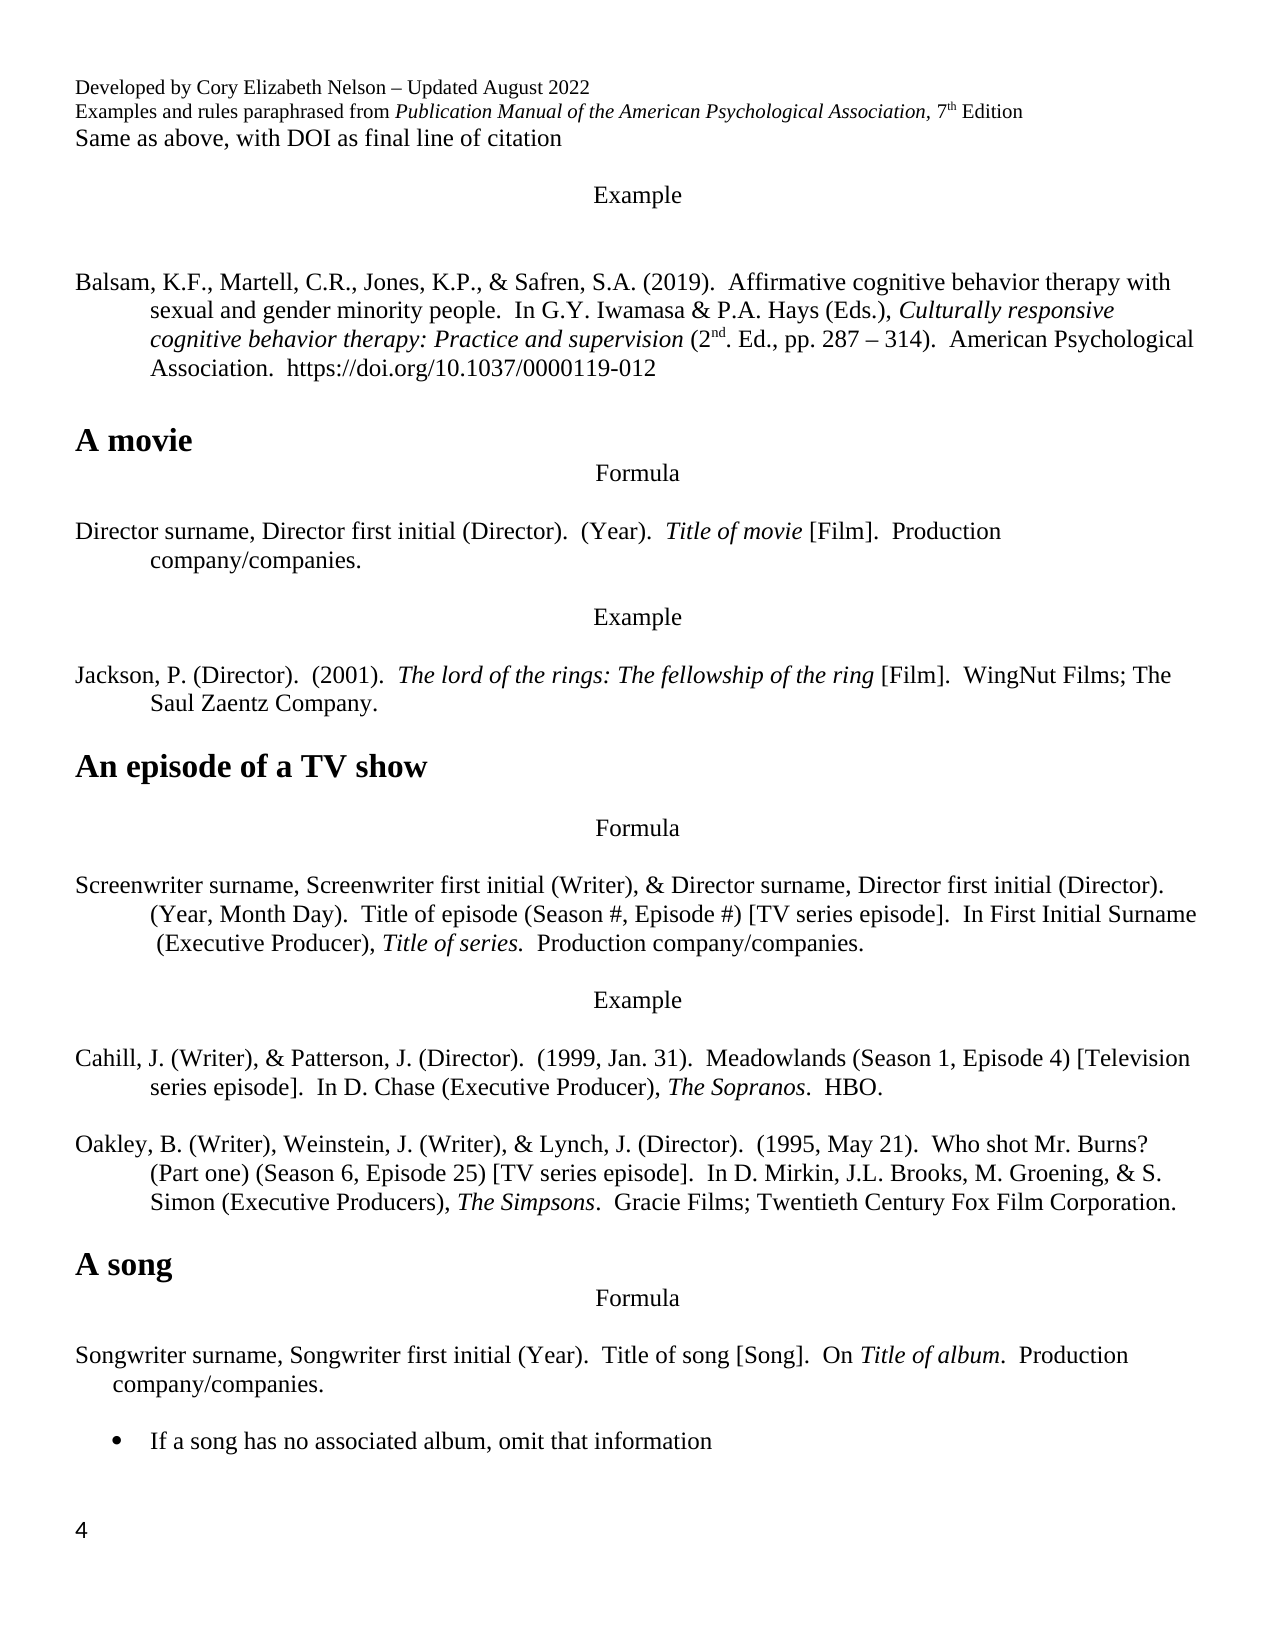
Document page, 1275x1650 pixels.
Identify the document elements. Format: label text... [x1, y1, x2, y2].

text Formula [75, 813, 1200, 842]
text Simon (Executive Producers), The Simpsons. Gracie Films; Twentieth Century Fox Film Corporation. [75, 1187, 1200, 1216]
text (Year, Month Day). Title of episode (Season #, Episode #) [TV series episode]. In First Initial Surname [75, 899, 1200, 928]
text Formula [75, 1283, 1200, 1311]
text (Part one) (Season 6, Episode 25) [TV series episode]. In D. Mirkin, J.L. Brooks, M. Groening, & S. [75, 1158, 1200, 1187]
text Balsam, K.F., Martell, C.R., Jones, K.P., & Safren, S.A. (2019). Affirmative cognitive behavior therapy with [75, 267, 1200, 296]
text Cahill, J. (Writer), & Patterson, J. (Director). (1999, Jan. 31). Meadowlands (Season 1, Episode 4) [Television [75, 1043, 1200, 1072]
text company/companies. [75, 545, 1200, 573]
text A song [75, 1244, 1200, 1283]
text company/companies. [75, 1369, 1200, 1398]
text Formula [75, 458, 1200, 487]
text Example [75, 181, 1200, 209]
text Jackson, P. (Director). (2001). The lord of the rings: The fellowship of the ring [Film]. WingNut Films; The [75, 660, 1200, 688]
text Same as above, with DOI as final line of citation [75, 123, 1200, 152]
text Director surname, Director first initial (Director). (Year). Title of movie [Film]. Production [75, 516, 1200, 545]
text Oakley, B. (Writer), Weinstein, J. (Writer), & Lynch, J. (Director). (1995, May 21). Who shot Mr. Burns? [75, 1129, 1200, 1158]
text Songwriter surname, Songwriter first initial (Year). Title of song [Song]. On Title of album. Production [75, 1340, 1200, 1369]
text (Executive Producer), Title of series. Production company/companies. [75, 928, 1200, 957]
text Example [75, 602, 1200, 631]
text cognitive behavior therapy: Practice and supervision (2nd. Ed., pp. 287 – 314). American Psychological [75, 324, 1200, 353]
text A movie [75, 420, 1200, 458]
text sexual and gender minority people. In G.Y. Iwamasa & P.A. Hays (Eds.), Culturally responsive [75, 296, 1200, 324]
text Saul Zaentz Company. [75, 688, 1200, 717]
text series episode]. In D. Chase (Executive Producer), The Sopranos. HBO. [75, 1072, 1200, 1101]
list If a song has no associated album, omit that information [112, 1426, 1200, 1455]
text Screenwriter surname, Screenwriter first initial (Writer), & Director surname, Director first initial (Director). [75, 871, 1200, 899]
text Association. https://doi.org/10.1037/0000119-012 [75, 353, 1200, 382]
text An episode of a TV show [75, 746, 1200, 784]
text Example [75, 986, 1200, 1014]
